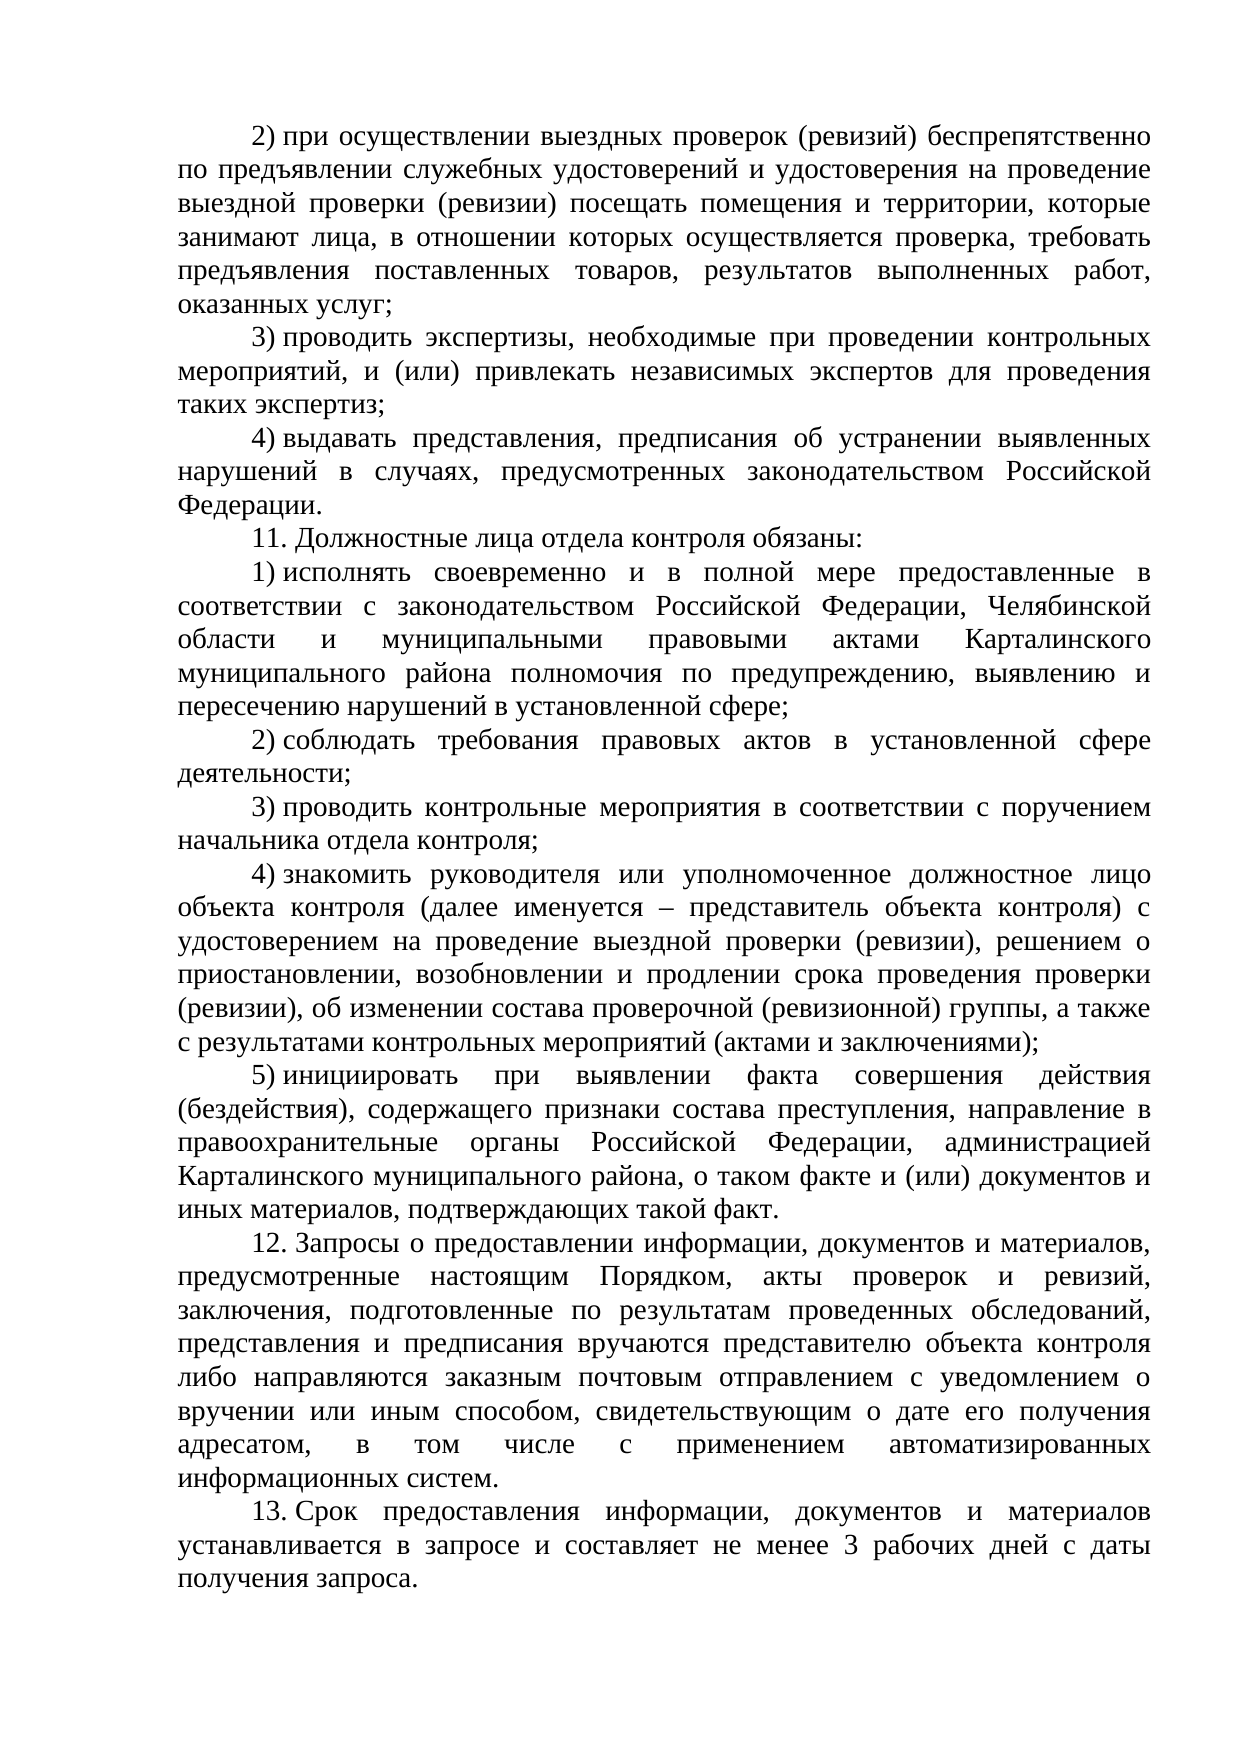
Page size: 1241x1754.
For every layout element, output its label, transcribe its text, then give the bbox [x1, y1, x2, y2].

text 13. Срок предоставления информации, документов и материалов устанавливается в запросе и составляет не менее 3 рабочих дней с даты получения запроса. [177, 1493, 1152, 1594]
text 12. Запросы о предоставлении информации, документов и материалов, предусмотренные настоящим Порядком, акты проверок и ревизий, заключения, подготовленные по результатам проведенных обследований, представления и предписания вручаются представителю объекта контроля либо направляются заказным почтовым отправлением с уведомлением о вручении или иным способом, свидетельствующим о дате его получения адресатом, в том числе с применением автоматизированных информационных систем. [177, 1225, 1152, 1493]
text 4) выдавать представления, предписания об устранении выявленных нарушений в случаях, предусмотренных законодательством Российской Федерации. [177, 420, 1152, 521]
text 2) при осуществлении выездных проверок (ревизий) беспрепятственно по предъявлении служебных удостоверений и удостоверения на проведение выездной проверки (ревизии) посещать помещения и территории, которые занимают лица, в отношении которых осуществляется проверка, требовать предъявления поставленных товаров, результатов выполненных работ, оказанных услуг; [177, 118, 1152, 319]
text 5) инициировать при выявлении факта совершения действия (бездействия), содержащего признаки состава преступления, направление в правоохранительные органы Российской Федерации, администрацией Карталинского муниципального района, о таком факте и (или) документов и иных материалов, подтверждающих такой факт. [177, 1057, 1152, 1225]
text 4) знакомить руководителя или уполномоченное должностное лицо объекта контроля (далее именуется – представитель объекта контроля) с удостоверением на проведение выездной проверки (ревизии), решением о приостановлении, возобновлении и продлении срока проведения проверки (ревизии), об изменении состава проверочной (ревизионной) группы, а также с результатами контрольных мероприятий (актами и заключениями); [177, 856, 1152, 1057]
text 1) исполнять своевременно и в полной мере предоставленные в соответствии с законодательством Российской Федерации, Челябинской области и муниципальными правовыми актами Карталинского муниципального района полномочия по предупреждению, выявлению и пересечению нарушений в установленной сфере; [177, 554, 1152, 722]
text 11. Должностные лица отдела контроля обязаны: [177, 521, 1152, 554]
text 3) проводить экспертизы, необходимые при проведении контрольных мероприятий, и (или) привлекать независимых экспертов для проведения таких экспертиз; [177, 319, 1152, 420]
text 3) проводить контрольные мероприятия в соответствии с поручением начальника отдела контроля; [177, 789, 1152, 856]
text 2) соблюдать требования правовых актов в установленной сфере деятельности; [177, 722, 1152, 789]
